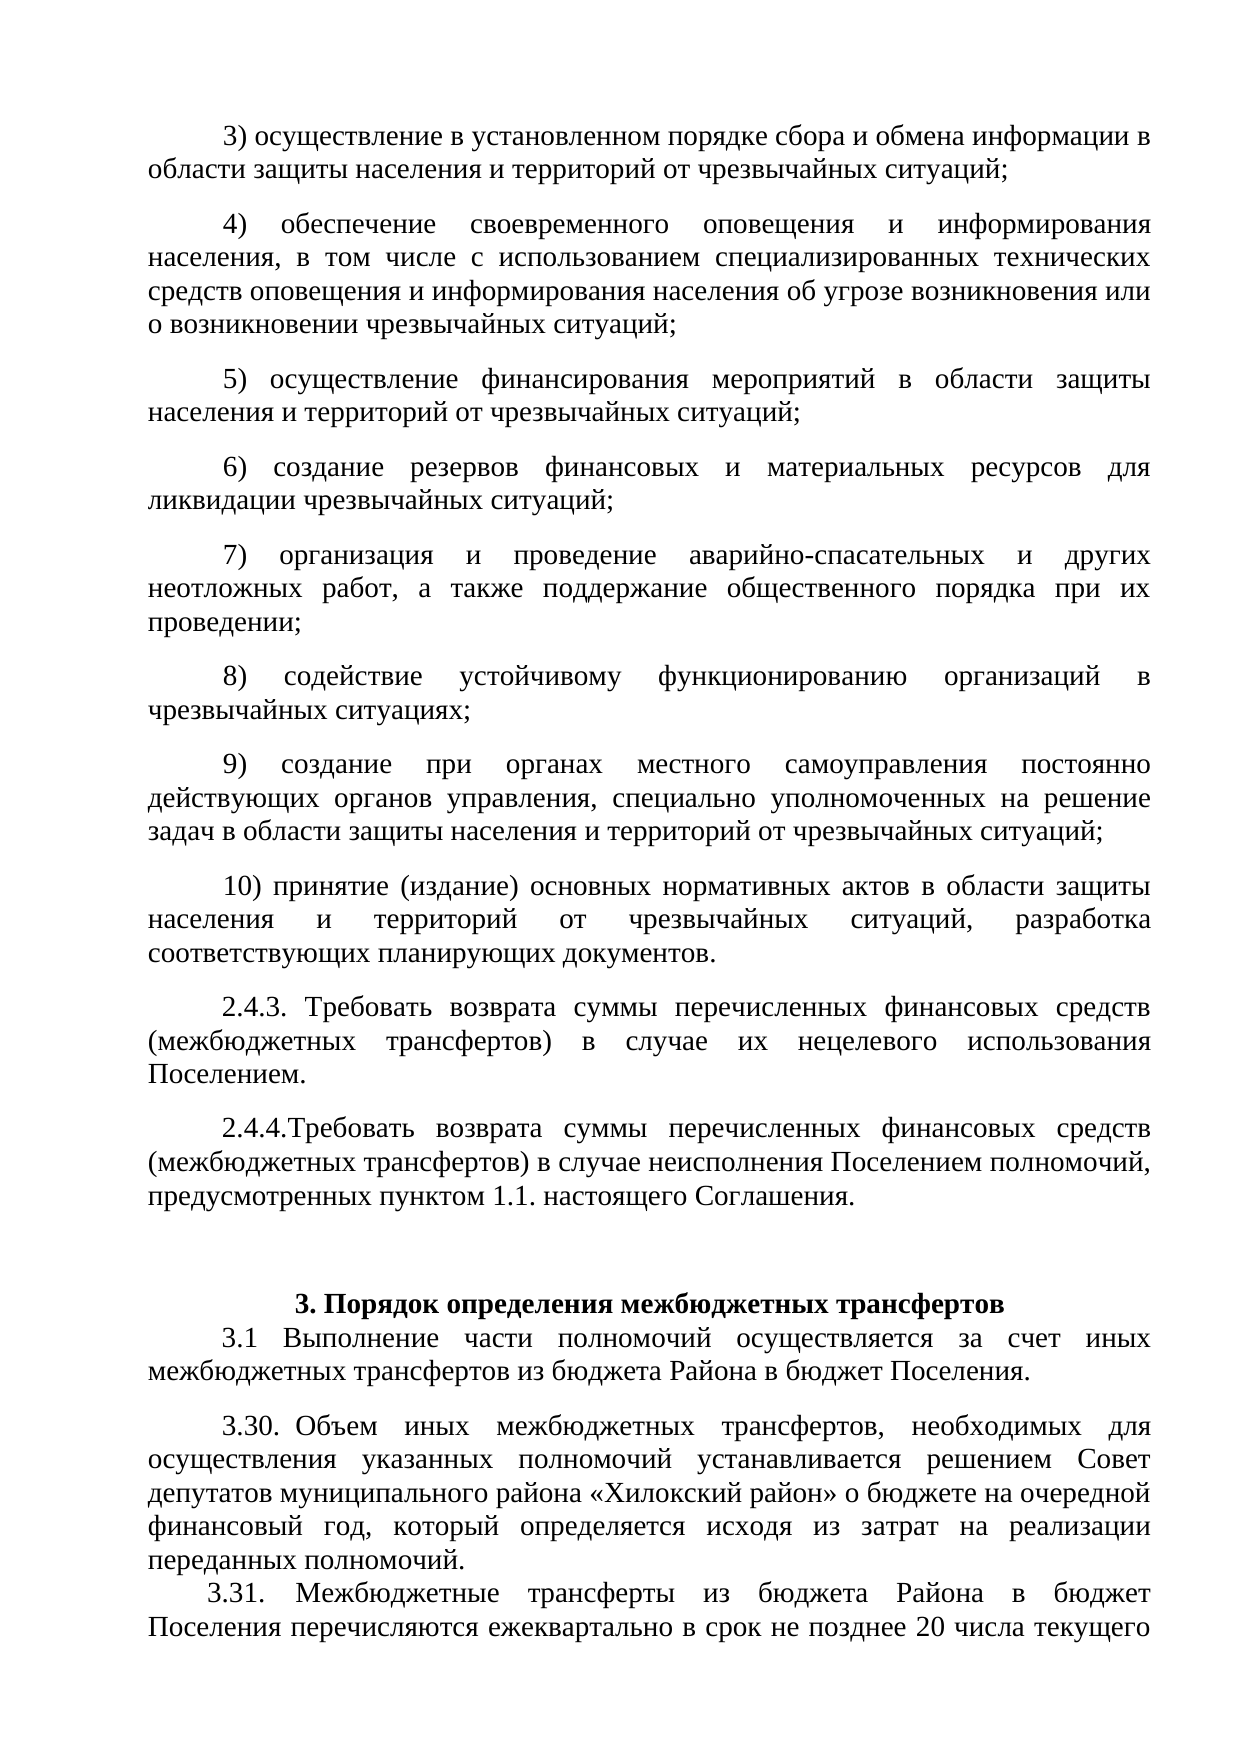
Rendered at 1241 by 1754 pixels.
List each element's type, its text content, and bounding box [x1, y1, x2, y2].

text 6) создание резервов финансовых и материальных ресурсов для ликвидации чрезвычайных ситуаций; [148, 449, 1152, 516]
text 4) обеспечение своевременного оповещения и информирования населения, в том числе с использованием специализированных технических средств оповещения и информирования населения об угрозе возникновения или о возникновении чрезвычайных ситуаций; [148, 206, 1152, 340]
text 8) содействие устойчивому функционированию организаций в чрезвычайных ситуациях; [148, 658, 1152, 725]
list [148, 1576, 1152, 1643]
text 5) осуществление финансирования мероприятий в области защиты населения и территорий от чрезвычайных ситуаций; [148, 361, 1152, 428]
list Объем иных межбюджетных трансфертов, необходимых для осуществления указанных полномочий устанавливается решением Совет депутатов муниципального района «Хилокский район» о бюджете на очередной финансовый год, который определяется исходя из затрат на реализации переданных полномочий. [148, 1408, 1152, 1576]
text 3. Порядок определения межбюджетных трансфертов [148, 1286, 1152, 1320]
text 3.1 Выполнение части полномочий осуществляется за счет иных межбюджетных трансфертов из бюджета Района в бюджет Поселения. [148, 1320, 1152, 1387]
text 7) организация и проведение аварийно-спасательных и других неотложных работ, а также поддержание общественного порядка при их проведении; [148, 537, 1152, 637]
text 2.4.4.Требовать возврата суммы перечисленных финансовых средств (межбюджетных трансфертов) в случае неисполнения Поселением полномочий, предусмотренных пунктом 1.1. настоящего Соглашения. [148, 1111, 1152, 1211]
text 3) осуществление в установленном порядке сбора и обмена информации в области защиты населения и территорий от чрезвычайных ситуаций; [148, 118, 1152, 185]
text 10) принятие (издание) основных нормативных актов в области защиты населения и территорий от чрезвычайных ситуаций, разработка соответствующих планирующих документов. [148, 868, 1152, 968]
text 9) создание при органах местного самоуправления постоянно действующих органов управления, специально уполномоченных на решение задач в области защиты населения и территорий от чрезвычайных ситуаций; [148, 746, 1152, 847]
text 2.4.3. Требовать возврата суммы перечисленных финансовых средств (межбюджетных трансфертов) в случае их нецелевого использования Поселением. [148, 989, 1152, 1090]
